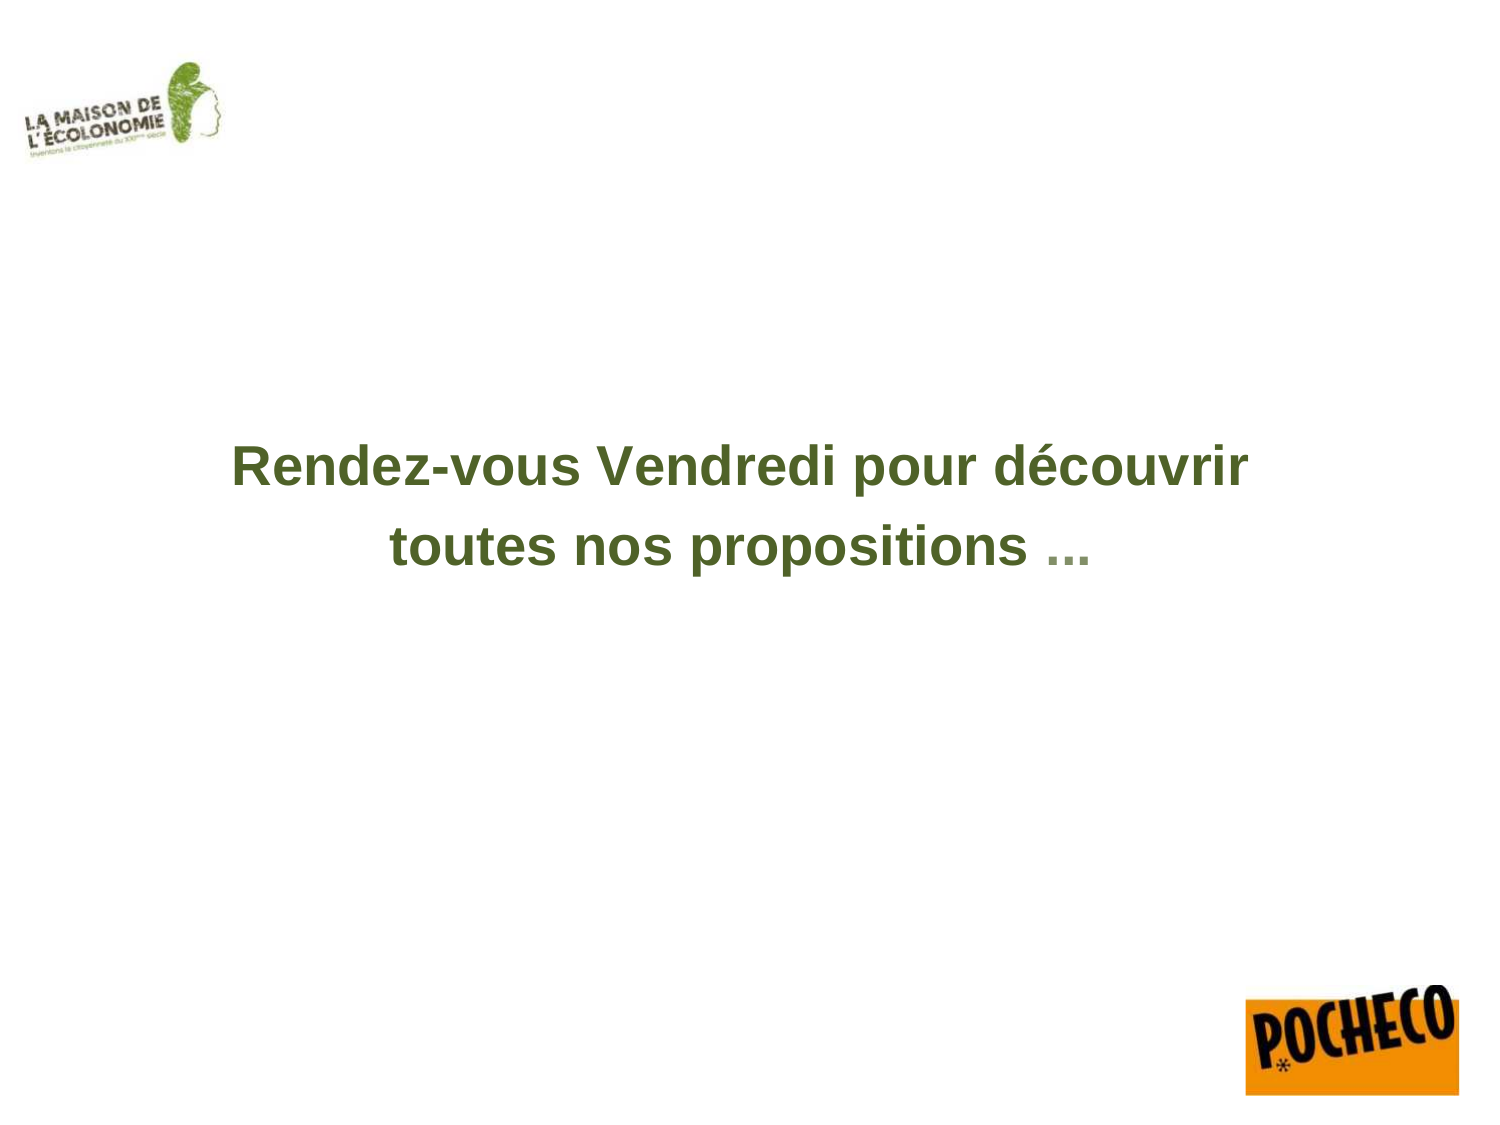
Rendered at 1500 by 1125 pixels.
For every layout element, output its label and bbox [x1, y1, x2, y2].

picture [17, 51, 230, 182]
picture [1245, 985, 1460, 1096]
